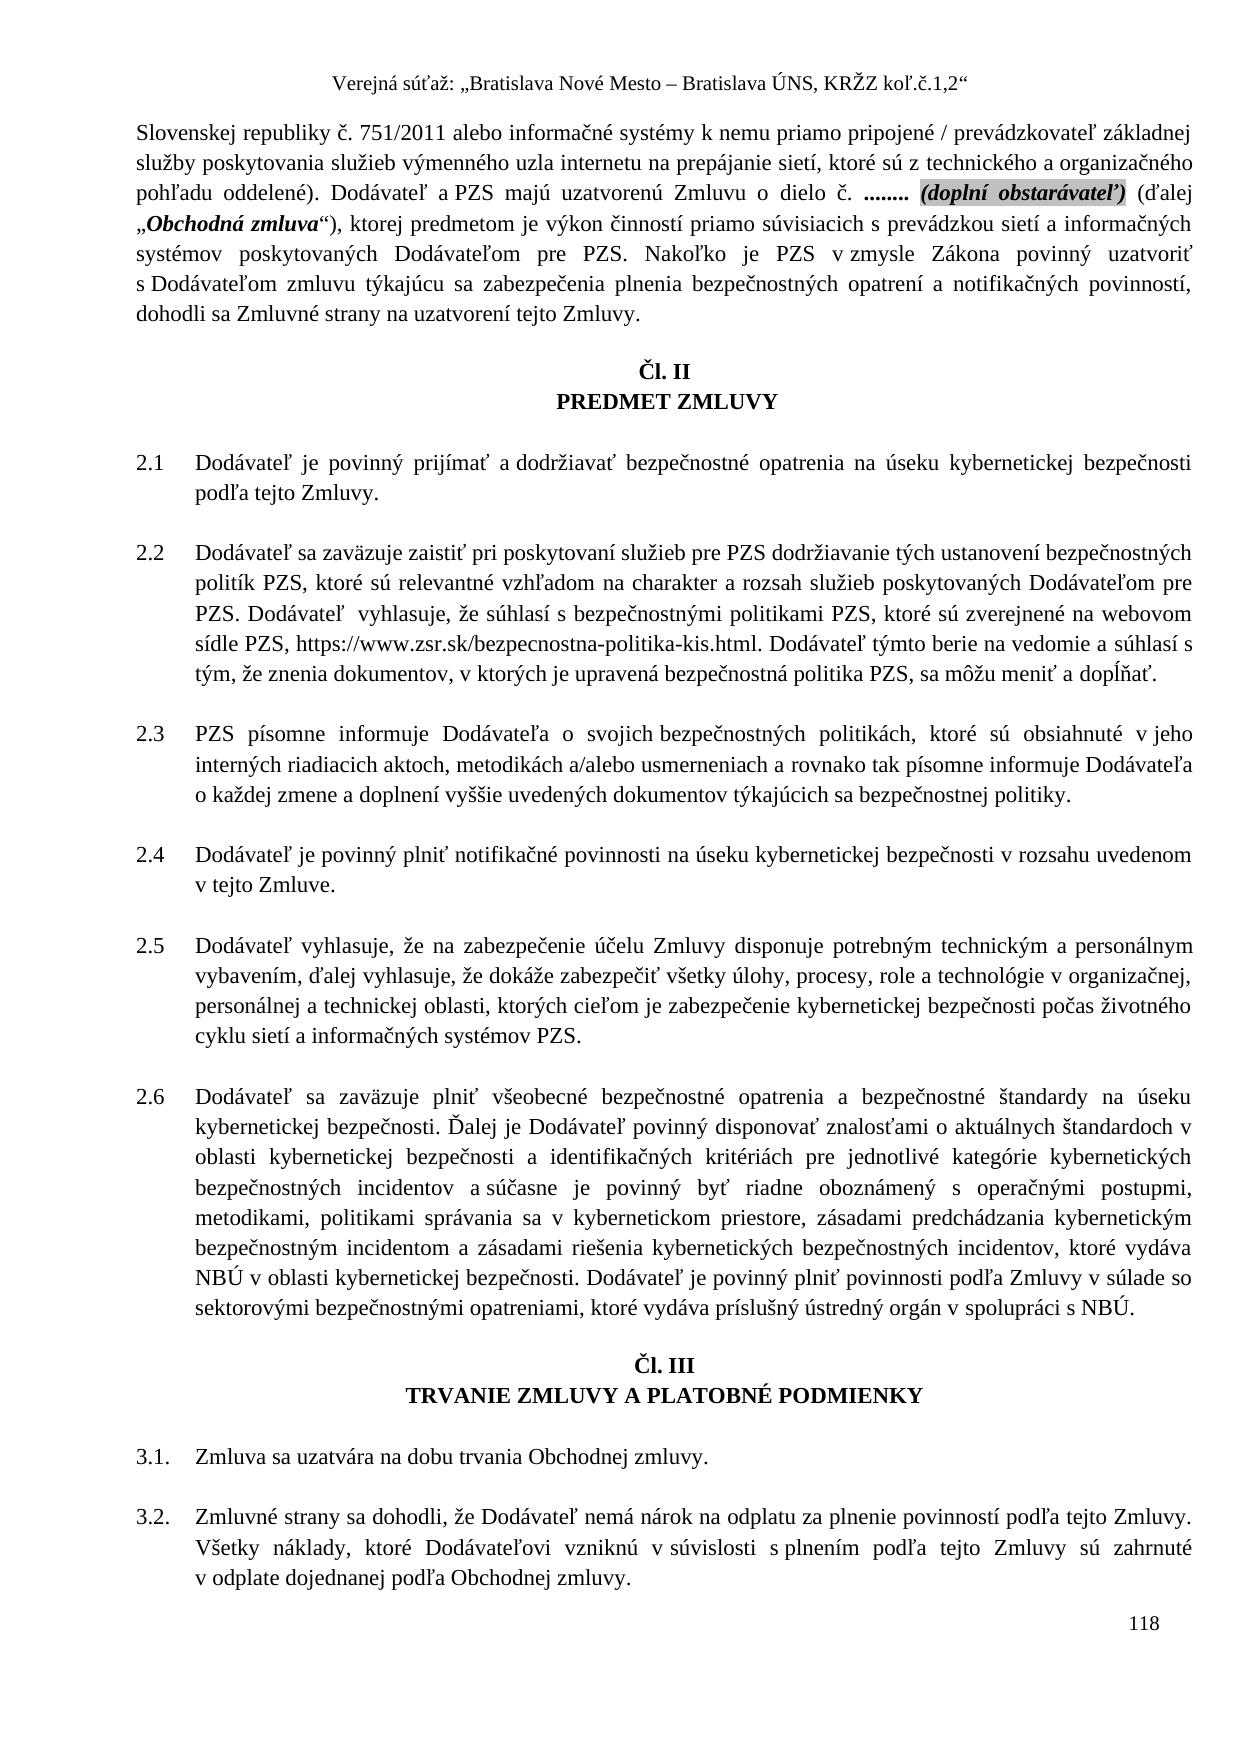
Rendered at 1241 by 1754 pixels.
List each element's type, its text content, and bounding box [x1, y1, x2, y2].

list Dodávateľ je povinný prijímať a dodržiavať bezpečnostné opatrenia na úseku kybernetickej bezpečnosti podľa tejto Zmluvy. [136, 449, 1193, 505]
text TRVANIE ZMLUVY A PLATOBNÉ PODMIENKY [136, 1382, 1193, 1409]
text Čl. II [136, 358, 1193, 384]
list Zmluva sa uzatvára na dobu trvania Obchodnej zmluvy. [136, 1443, 1193, 1469]
text Čl. III [136, 1352, 1193, 1379]
list Zmluvné strany sa dohodli, že Dodávateľ nemá nárok na odplatu za plnenie povinností podľa tejto Zmluvy. Všetky náklady, ktoré Dodávateľovi vzniknú v súvislosti s plnením podľa tejto Zmluvy sú zahrnuté v odplate dojednanej podľa Obchodnej zmluvy. [136, 1503, 1193, 1590]
list Dodávateľ je povinný plniť notifikačné povinnosti na úseku kybernetickej bezpečnosti v rozsahu uvedenom v tejto Zmluve. [136, 841, 1193, 898]
list PZS písomne informuje Dodávateľa o svojich bezpečnostných politikách, ktoré sú obsiahnuté v jeho interných riadiacich aktoch, metodikách a/alebo usmerneniach a rovnako tak písomne informuje Dodávateľa o každej zmene a doplnení vyššie uvedených dokumentov týkajúcich sa bezpečnostnej politiky. [136, 721, 1193, 807]
list Dodávateľ sa zaväzuje zaistiť pri poskytovaní služieb pre PZS dodržiavanie tých ustanovení bezpečnostných politík PZS, ktoré sú relevantné vzhľadom na charakter a rozsah služieb poskytovaných Dodávateľom pre PZS. Dodávateľ vyhlasuje, že súhlasí s bezpečnostnými politikami PZS, ktoré sú zverejnené na webovom sídle PZS, https://www.zsr.sk/bezpecnostna-politika-kis.html. Dodávateľ týmto berie na vedomie a súhlasí s tým, že znenia dokumentov, v ktorých je upravená bezpečnostná politika PZS, sa môžu meniť a dopĺňať. [136, 539, 1193, 686]
list Dodávateľ vyhlasuje, že na zabezpečenie účelu Zmluvy disponuje potrebným technickým a personálnym vybavením, ďalej vyhlasuje, že dokáže zabezpečiť všetky úlohy, procesy, role a technológie v organizačnej, personálnej a technickej oblasti, ktorých cieľom je zabezpečenie kybernetickej bezpečnosti počas životného cyklu sietí a informačných systémov PZS. [136, 932, 1193, 1049]
list Dodávateľ sa zaväzuje plniť všeobecné bezpečnostné opatrenia a bezpečnostné štandardy na úseku kybernetickej bezpečnosti. Ďalej je Dodávateľ povinný disponovať znalosťami o aktuálnych štandardoch v oblasti kybernetickej bezpečnosti a identifikačných kritériách pre jednotlivé kategórie kybernetických bezpečnostných incidentov a súčasne je povinný byť riadne oboznámený s operačnými postupmi, metodikami, politikami správania sa v kybernetickom priestore, zásadami predchádzania kybernetickým bezpečnostným incidentom a zásadami riešenia kybernetických bezpečnostných incidentov, ktoré vydáva NBÚ v oblasti kybernetickej bezpečnosti. Dodávateľ je povinný plniť povinnosti podľa Zmluvy v súlade so sektorovými bezpečnostnými opatreniami, ktoré vydáva príslušný ústredný orgán v spolupráci s NBÚ. [136, 1083, 1193, 1321]
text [136, 119, 1193, 327]
text PREDMET ZMLUVY [136, 388, 1193, 414]
